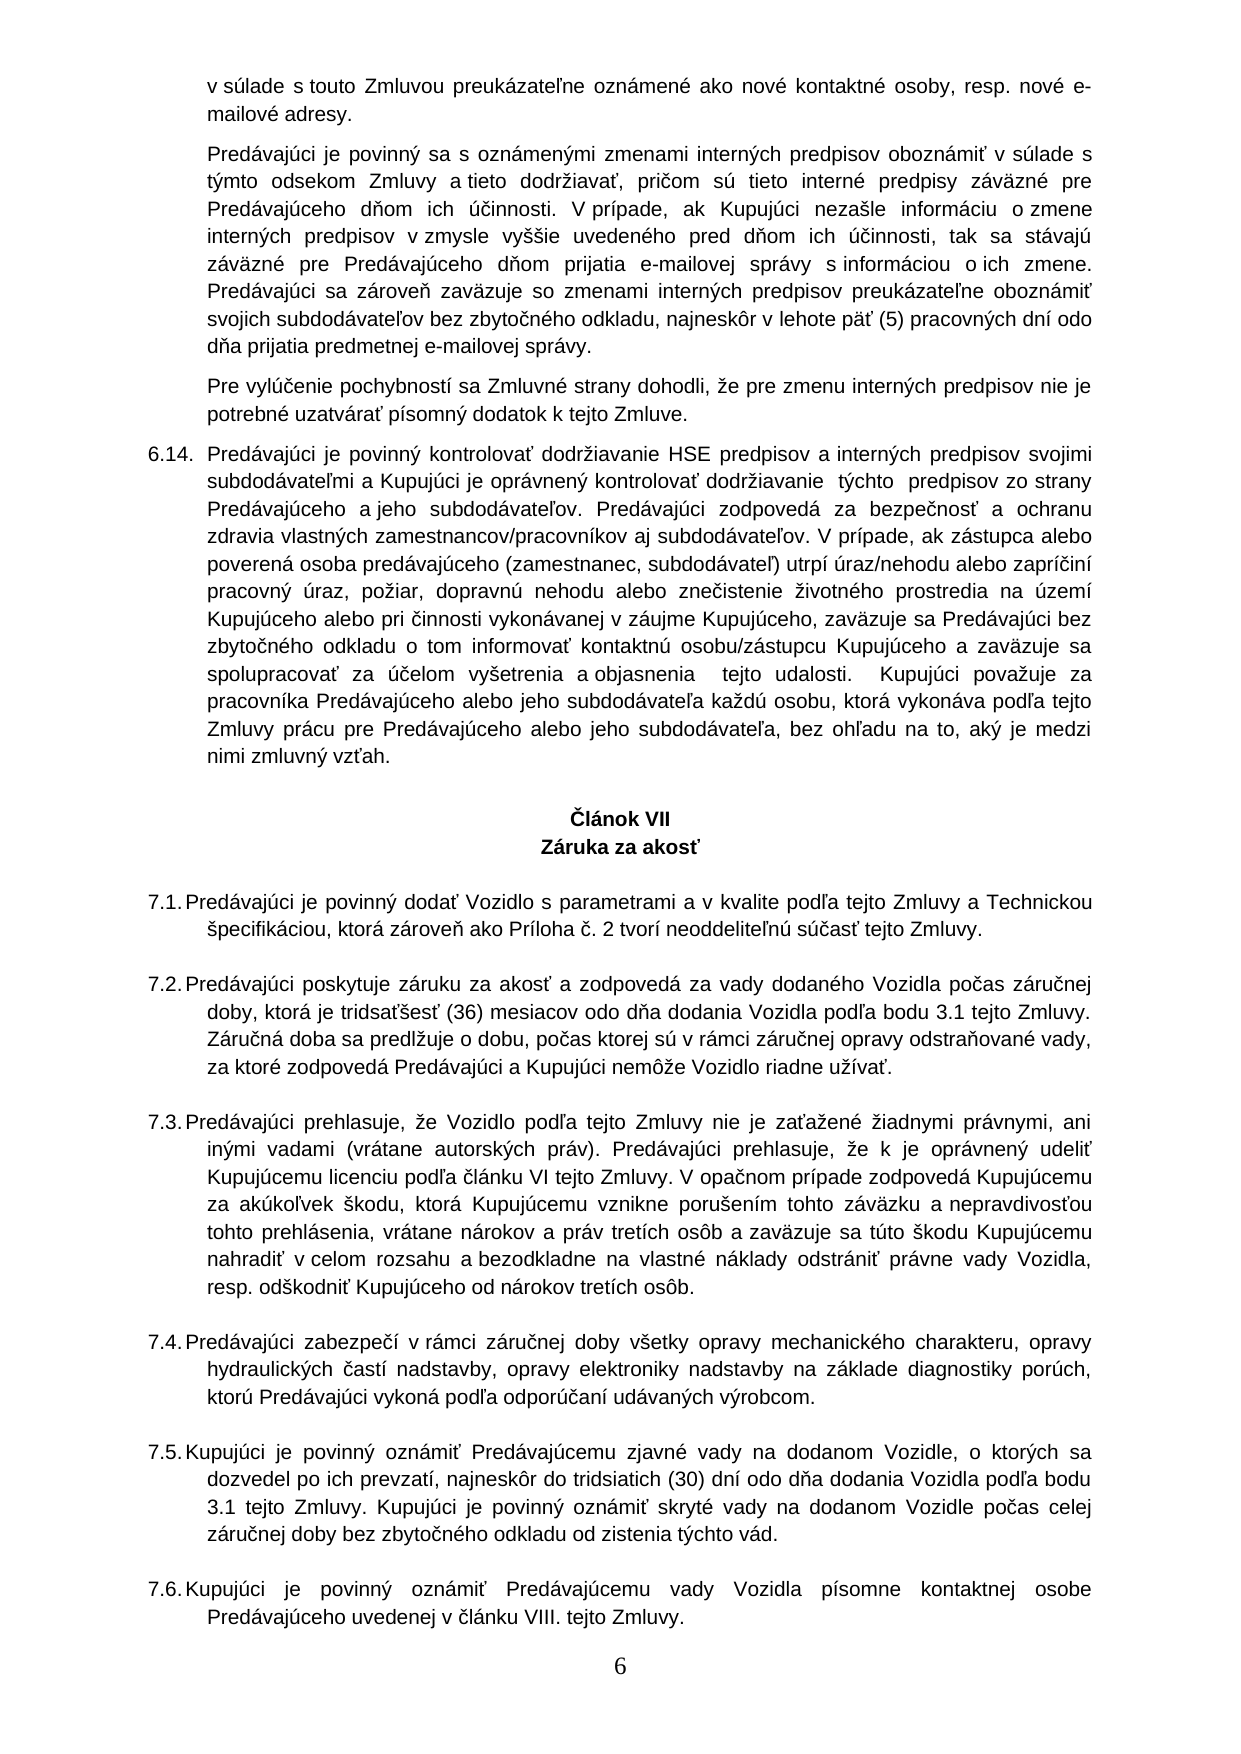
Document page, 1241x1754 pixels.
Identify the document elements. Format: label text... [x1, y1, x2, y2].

list Predávajúci je povinný dodať Vozidlo s parametrami a v kvalite podľa tejto Zmluvy a Technickou špecifikáciou, ktorá zároveň ako Príloha č. 2 tvorí neoddeliteľnú súčasť tejto Zmluvy. [148, 890, 1092, 941]
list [148, 74, 1092, 125]
list Predávajúci prehlasuje, že Vozidlo podľa tejto Zmluvy nie je zaťažené žiadnymi právnymi, ani inými vadami (vrátane autorských práv). Predávajúci prehlasuje, že k je oprávnený udeliť Kupujúcemu licenciu podľa článku VI tejto Zmluvy. V opačnom prípade zodpovedá Kupujúcemu za akúkoľvek škodu, ktorá Kupujúcemu vznikne porušením tohto záväzku a nepravdivosťou tohto prehlásenia, vrátane nárokov a práv tretích osôb a zaväzuje sa túto škodu Kupujúcemu nahradiť v celom rozsahu a bezodkladne na vlastné náklady odstrániť právne vady Vozidla, resp. odškodniť Kupujúceho od nárokov tretích osôb. [148, 1110, 1092, 1299]
text Záruka za akosť [148, 835, 1092, 859]
list Predávajúci je povinný kontrolovať dodržiavanie HSE predpisov a interných predpisov svojimi subdodávateľmi a Kupujúci je oprávnený kontrolovať dodržiavanie týchto predpisov zo strany Predávajúceho a jeho subdodávateľov. Predávajúci zodpovedá za bezpečnosť a ochranu zdravia vlastných zamestnancov/pracovníkov aj subdodávateľov. V prípade, ak zástupca alebo poverená osoba predávajúceho (zamestnanec, subdodávateľ) utrpí úraz/nehodu alebo zapríčiní pracovný úraz, požiar, dopravnú nehodu alebo znečistenie životného prostredia na území Kupujúceho alebo pri činnosti vykonávanej v záujme Kupujúceho, zaväzuje sa Predávajúci bez zbytočného odkladu o tom informovať kontaktnú osobu/zástupcu Kupujúceho a zaväzuje sa spolupracovať za účelom vyšetrenia a objasnenia tejto udalosti. Kupujúci považuje za pracovníka Predávajúceho alebo jeho subdodávateľa každú osobu, ktorá vykonáva podľa tejto Zmluvy prácu pre Predávajúceho alebo jeho subdodávateľa, bez ohľadu na to, aký je medzi nimi zmluvný vzťah. [148, 441, 1092, 768]
text Pre vylúčenie pochybností sa Zmluvné strany dohodli, že pre zmenu interných predpisov nie je potrebné uzatvárať písomný dodatok k tejto Zmluve. [207, 374, 1092, 425]
list Predávajúci poskytuje záruku za akosť a zodpovedá za vady dodaného Vozidla počas záručnej doby, ktorá je tridsaťšesť (36) mesiacov odo dňa dodania Vozidla podľa bodu 3.1 tejto Zmluvy. Záručná doba sa predlžuje o dobu, počas ktorej sú v rámci záručnej opravy odstraňované vady, za ktoré zodpovedá Predávajúci a Kupujúci nemôže Vozidlo riadne užívať. [148, 972, 1092, 1079]
list Kupujúci je povinný oznámiť Predávajúcemu zjavné vady na dodanom Vozidle, o ktorých sa dozvedel po ich prevzatí, najneskôr do tridsiatich (30) dní odo dňa dodania Vozidla podľa bodu 3.1 tejto Zmluvy. Kupujúci je povinný oznámiť skryté vady na dodanom Vozidle počas celej záručnej doby bez zbytočného odkladu od zistenia týchto vád. [148, 1440, 1092, 1546]
text Predávajúci je povinný sa s oznámenými zmenami interných predpisov oboznámiť v súlade s týmto odsekom Zmluvy a tieto dodržiavať, pričom sú tieto interné predpisy záväzné pre Predávajúceho dňom ich účinnosti. V prípade, ak Kupujúci nezašle informáciu o zmene interných predpisov v zmysle vyššie uvedeného pred dňom ich účinnosti, tak sa stávajú záväzné pre Predávajúceho dňom prijatia e-mailovej správy s informáciou o ich zmene. Predávajúci sa zároveň zaväzuje so zmenami interných predpisov preukázateľne oboznámiť svojich subdodávateľov bez zbytočného odkladu, najneskôr v lehote päť (5) pracovných dní odo dňa prijatia predmetnej e-mailovej správy. [207, 141, 1092, 358]
list Predávajúci zabezpečí v rámci záručnej doby všetky opravy mechanického charakteru, opravy hydraulických častí nadstavby, opravy elektroniky nadstavby na základe diagnostiky porúch, ktorú Predávajúci vykoná podľa odporúčaní udávaných výrobcom. [148, 1330, 1092, 1409]
list Kupujúci je povinný oznámiť Predávajúcemu vady Vozidla písomne kontaktnej osobe Predávajúceho uvedenej v článku VIII. tejto Zmluvy. [148, 1577, 1092, 1629]
text Článok VII [148, 807, 1092, 831]
